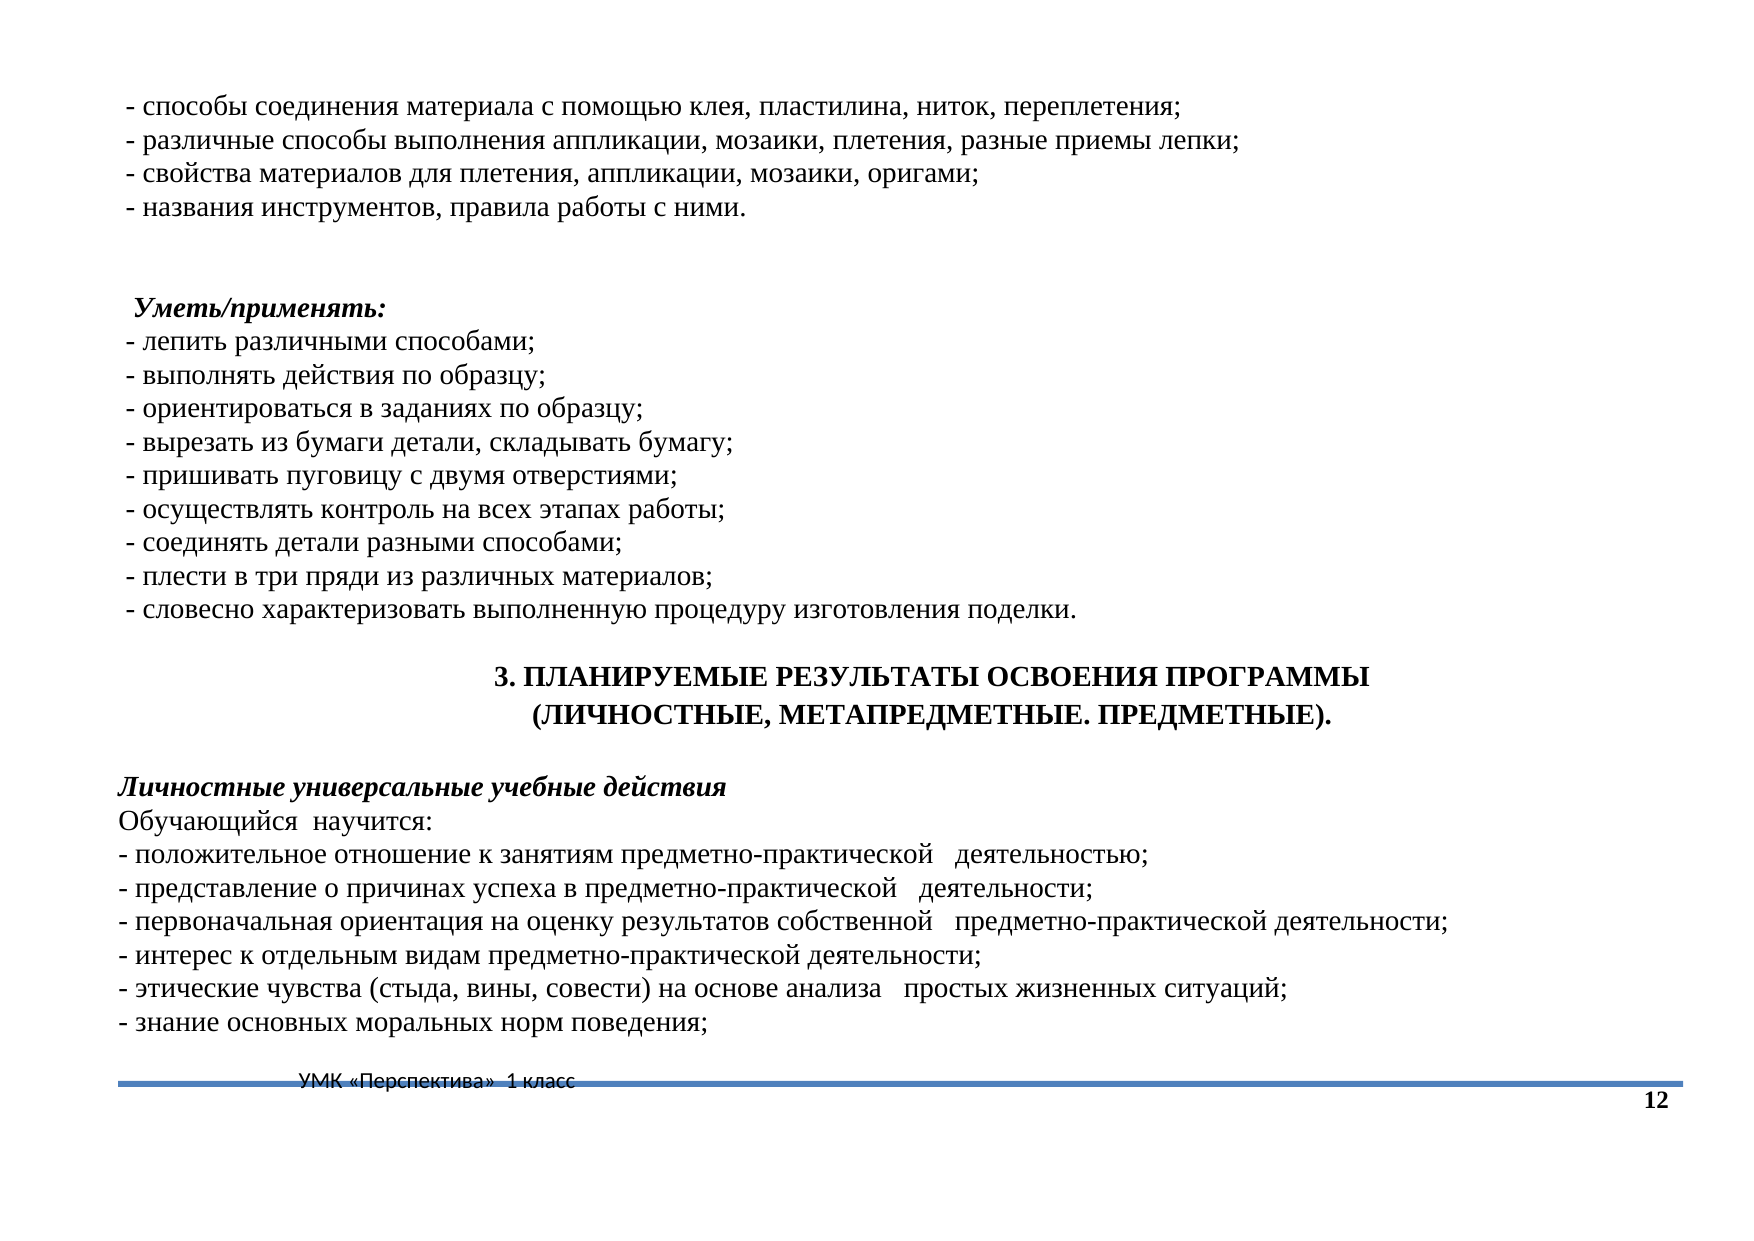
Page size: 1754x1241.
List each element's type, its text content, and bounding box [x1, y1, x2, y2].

text - пришивать пуговицу с двумя отверстиями; [118, 457, 1683, 491]
text - осуществлять контроль на всех этапах работы; [118, 491, 1683, 524]
text - представление о причинах успеха в предметно-практической деятельности; [118, 870, 1683, 903]
text - выполнять действия по образцу; [118, 357, 1683, 390]
text (ЛИЧНОСТНЫЕ, МЕТАПРЕДМЕТНЫЕ. ПРЕДМЕТНЫЕ). [181, 697, 1683, 731]
text - соединять детали разными способами; [118, 524, 1683, 558]
text Уметь/применять: [118, 290, 1683, 323]
text - ориентироваться в заданиях по образцу; [118, 390, 1683, 424]
text - интерес к отдельным видам предметно-практической деятельности; [118, 937, 1683, 971]
text - этические чувства (стыда, вины, совести) на основе анализа простых жизненных ситуаций; [118, 971, 1683, 1004]
text - способы соединения материала с помощью клея, пластилина, ниток, переплетения; [118, 88, 1683, 122]
text - различные способы выполнения аппликации, мозаики, плетения, разные приемы лепки; [118, 122, 1683, 156]
text - положительное отношение к занятиям предметно-практической деятельностью; [118, 836, 1683, 870]
text - плести в три пряди из различных материалов; [118, 558, 1683, 592]
text - словесно характеризовать выполненную процедуру изготовления поделки. [118, 592, 1683, 625]
text Обучающийся научится: [118, 803, 1683, 836]
text - первоначальная ориентация на оценку результатов собственной предметно-практической деятельности; [118, 903, 1683, 937]
text Личностные универсальные учебные действия [118, 769, 1683, 803]
text - свойства материалов для плетения, аппликации, мозаики, оригами; [118, 156, 1683, 189]
text - лепить различными способами; [118, 323, 1683, 357]
text - знание основных моральных норм поведения; [118, 1004, 1683, 1038]
text - вырезать из бумаги детали, складывать бумагу; [118, 424, 1683, 457]
text 3. ПЛАНИРУЕМЫЕ РЕЗУЛЬТАТЫ ОСВОЕНИЯ ПРОГРАММЫ [181, 659, 1683, 692]
text - названия инструментов, правила работы с ними. [118, 189, 1683, 223]
